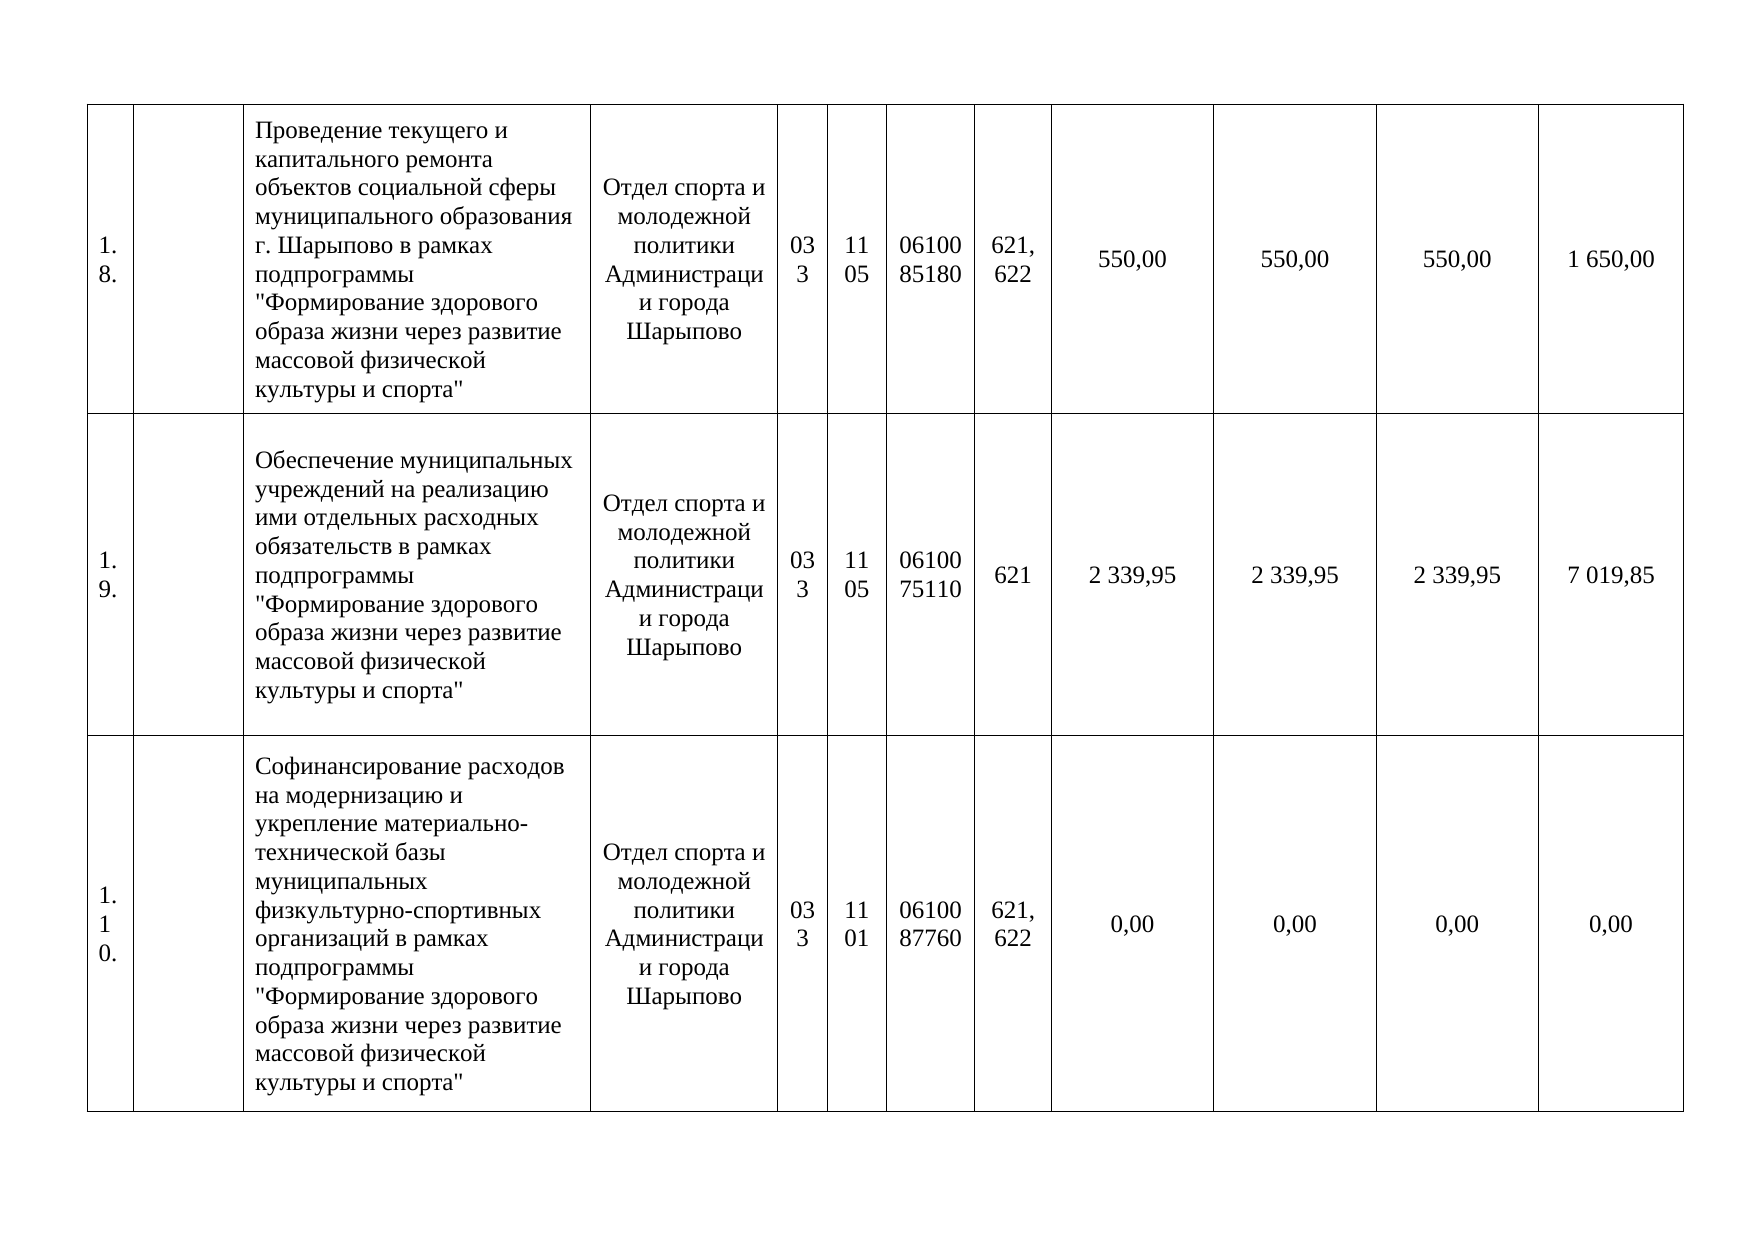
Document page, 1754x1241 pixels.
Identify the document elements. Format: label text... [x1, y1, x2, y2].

table_cell 550,00 [1214, 105, 1376, 413]
table_cell 621, 622 [975, 736, 1051, 1111]
table_cell [134, 414, 243, 735]
table_cell 033 [778, 105, 827, 413]
table_cell 033 [778, 414, 827, 735]
table_cell 621 [975, 414, 1051, 735]
table_cell 1.9. [88, 414, 133, 735]
table_cell 0,00 [1214, 736, 1376, 1111]
table_cell Обеспечение муниципальных учреждений на реализацию ими отдельных расходных обязательств в рамках подпрограммы "Формирование здорового образа жизни через развитие массовой физической культуры и спорта" [244, 414, 590, 735]
table_cell 0610087760 [887, 736, 974, 1111]
table_cell Софинансирование расходов на модернизацию и укрепление материально-технической базы муниципальных физкультурно-спортивных организаций в рамках подпрограммы "Формирование здорового образа жизни через развитие массовой физической культуры и спорта" [244, 736, 590, 1111]
table_cell 2 339,95 [1214, 414, 1376, 735]
table_cell 033 [778, 736, 827, 1111]
table_cell 11 05 [828, 105, 886, 413]
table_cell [591, 105, 777, 413]
table_cell 0,00 [1539, 736, 1683, 1111]
table_cell 1.8. [88, 105, 133, 413]
table_cell 2 339,95 [1052, 414, 1213, 735]
table_cell 1 650,00 [1539, 105, 1683, 413]
table_cell 11 05 [828, 414, 886, 735]
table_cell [591, 736, 777, 1111]
table_cell [134, 736, 243, 1111]
table_cell 1.10. [88, 736, 133, 1111]
table_cell Отдел спорта и молодежной политики Администрации города Шарыпово [591, 414, 777, 735]
table_cell 11 01 [828, 736, 886, 1111]
table_cell 0610075110 [887, 414, 974, 735]
table_cell 550,00 [1377, 105, 1538, 413]
table_cell 2 339,95 [1377, 414, 1538, 735]
table_cell Проведение текущего и капитального ремонта объектов социальной сферы муниципального образования г. Шарыпово в рамках подпрограммы "Формирование здорового образа жизни через развитие массовой физической культуры и спорта" [244, 105, 590, 413]
table_cell 7 019,85 [1539, 414, 1683, 735]
table_cell 550,00 [1052, 105, 1213, 413]
table_cell [134, 105, 243, 413]
table_cell 0610085180 [887, 105, 974, 413]
table_cell 0,00 [1377, 736, 1538, 1111]
table_cell 621, 622 [975, 105, 1051, 413]
table_cell 0,00 [1052, 736, 1213, 1111]
